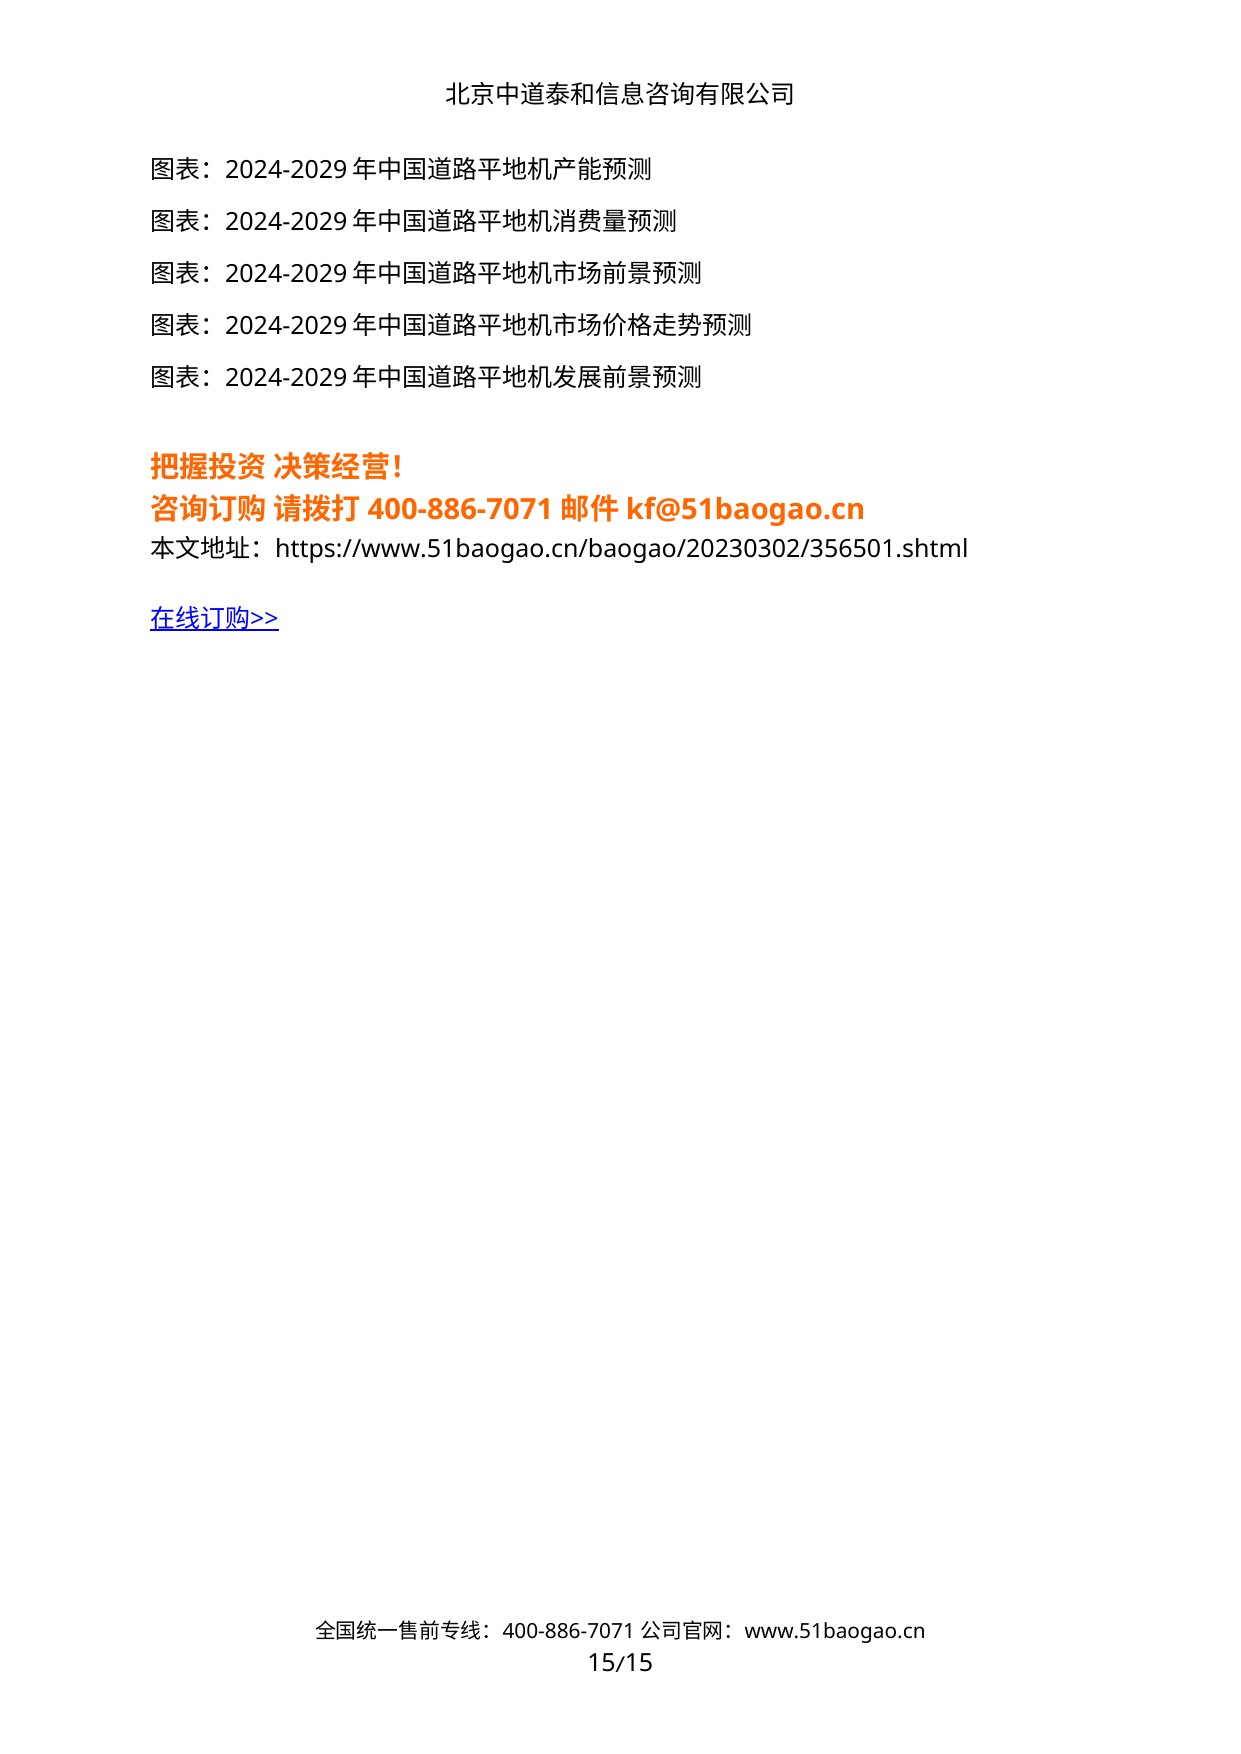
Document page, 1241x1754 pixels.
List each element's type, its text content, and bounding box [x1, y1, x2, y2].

text 图表：2024-2029年中国道路平地机发展前景预测 [150, 357, 1090, 394]
text 图表：2024-2029年中国道路平地机消费量预测 [150, 202, 1090, 238]
text 图表：2024-2029年中国道路平地机市场前景预测 [150, 254, 1090, 290]
text 图表：2024-2029年中国道路平地机产能预测 [150, 150, 1090, 186]
text 在线订购>> [150, 564, 1090, 635]
text 把握投资 决策经营！咨询订购 请拨打 400-886-7071 邮件 kf@51baogao.cn本文地址：https://www.51baogao.cn/baogao/20230302/356501.shtml [150, 409, 1090, 564]
text 图表：2024-2029年中国道路平地机市场价格走势预测 [150, 306, 1090, 342]
